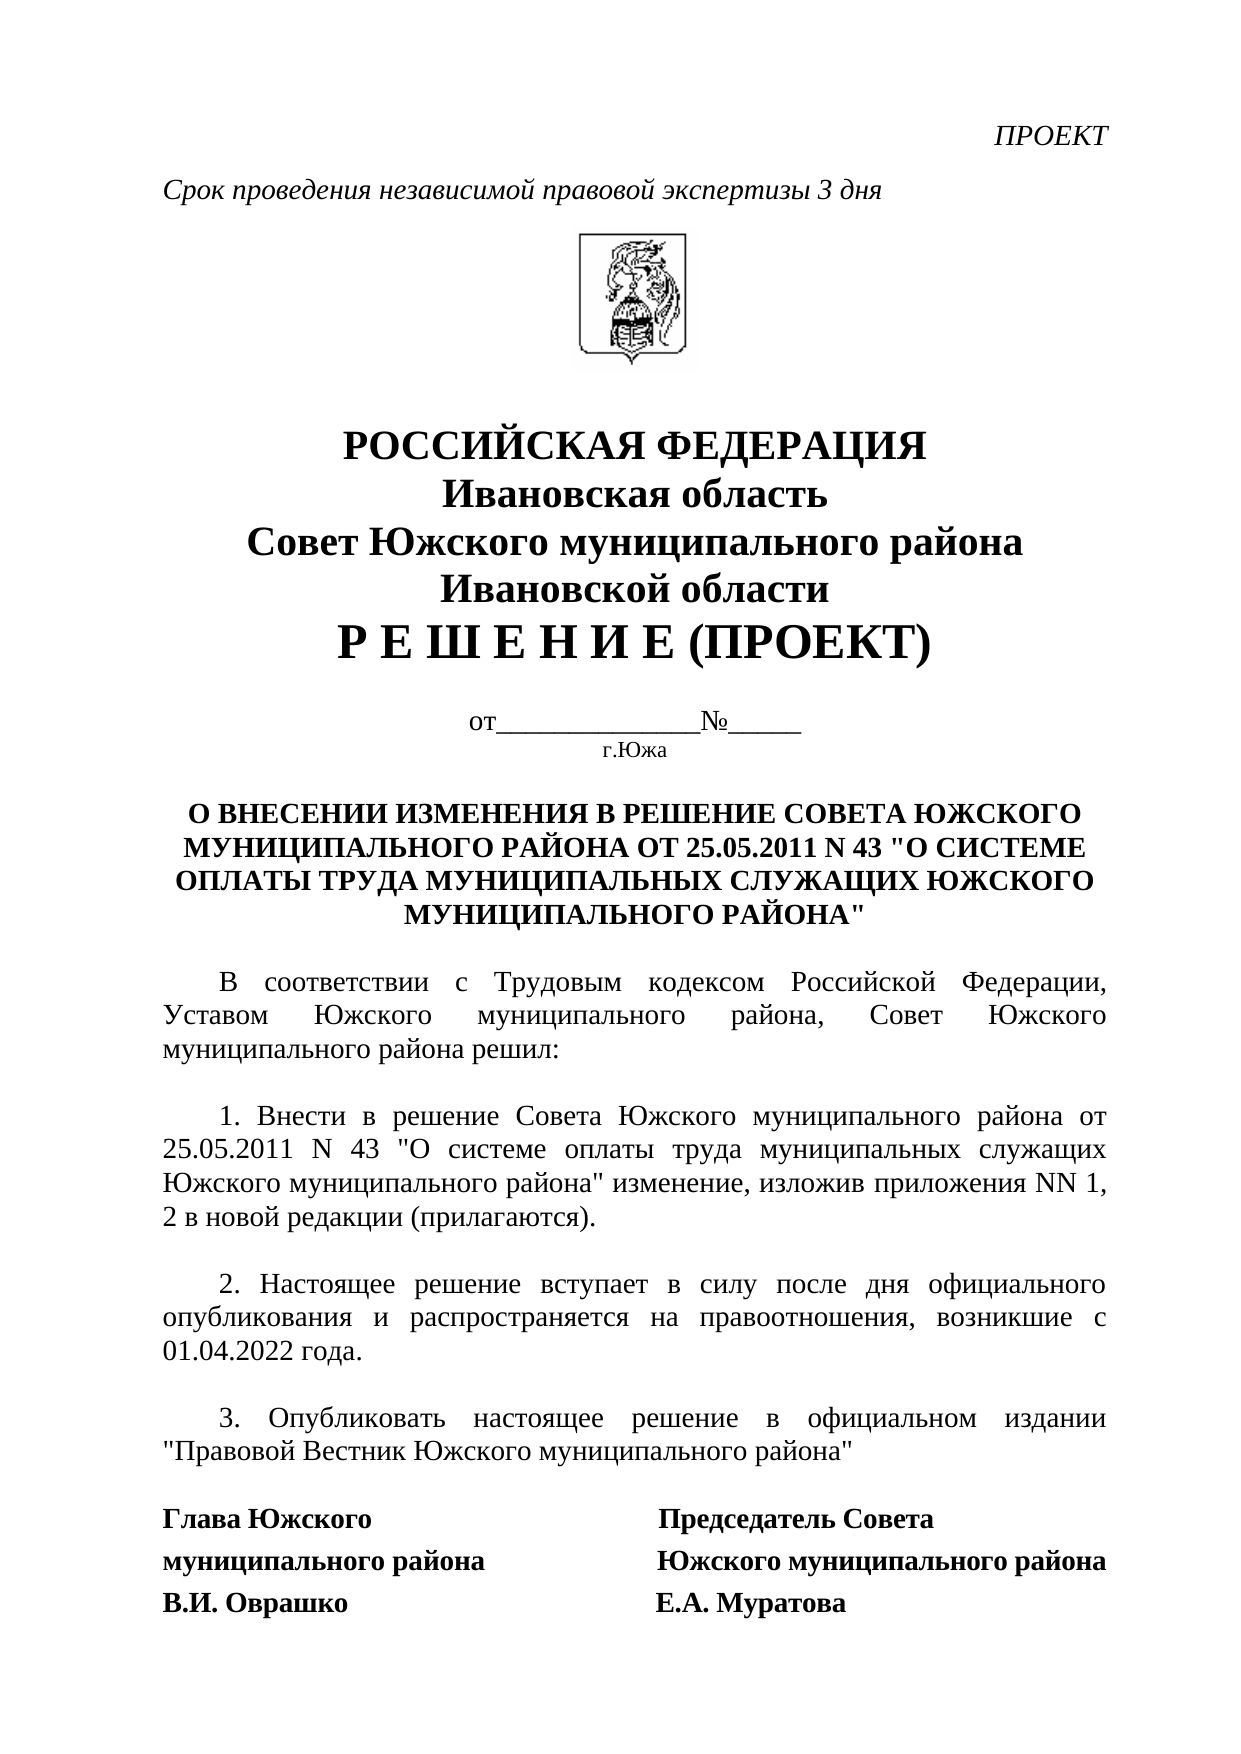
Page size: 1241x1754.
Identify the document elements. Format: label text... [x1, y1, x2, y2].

text 3. Опубликовать настоящее решение в официальном издании "Правовой Вестник Южского муниципального района" [162, 1400, 1107, 1467]
text В.И. Оврашко Е.А. Муратова [162, 1585, 1107, 1619]
text 2. Настоящее решение вступает в силу после дня официального опубликования и распространяется на правоотношения, возникшие с 01.04.2022 года. [162, 1266, 1107, 1366]
text муниципального района Южского муниципального района [162, 1543, 1107, 1577]
title О ВНЕСЕНИИ ИЗМЕНЕНИЯ В РЕШЕНИЕ СОВЕТА ЮЖСКОГО МУНИЦИПАЛЬНОГО РАЙОНА ОТ 25.05.2011 N 43 "О СИСТЕМЕ ОПЛАТЫ ТРУДА МУНИЦИПАЛЬНЫХ СЛУЖАЩИХ ЮЖСКОГО МУНИЦИПАЛЬНОГО РАЙОНА" [162, 796, 1107, 930]
text от______________№_____ [162, 703, 1107, 736]
text г.Южа [162, 736, 1107, 763]
text Срок проведения независимой правовой экспертизы 3 дня [162, 172, 1107, 206]
text В соответствии с Трудовым кодексом Российской Федерации, Уставом Южского муниципального района, Совет Южского муниципального района решил: [162, 964, 1107, 1064]
text 1. Внести в решение Совета Южского муниципального района от 25.05.2011 N 43 "О системе оплаты труда муниципальных служащих Южского муниципального района" изменение, изложив приложения NN 1, 2 в новой редакции (прилагаются). [162, 1098, 1107, 1232]
subtitle РОССИЙСКАЯ ФЕДЕРАЦИЯ [162, 420, 1107, 468]
subtitle Ивановская область [162, 468, 1107, 516]
subtitle Ивановской области [162, 564, 1107, 612]
subtitle Совет Южского муниципального района [162, 516, 1107, 564]
text Глава Южского Председатель Совета [162, 1501, 1107, 1535]
text ПРОЕКТ [162, 118, 1107, 152]
subtitle Р Е Ш Е Н И Е (ПРОЕКТ) [162, 612, 1107, 669]
